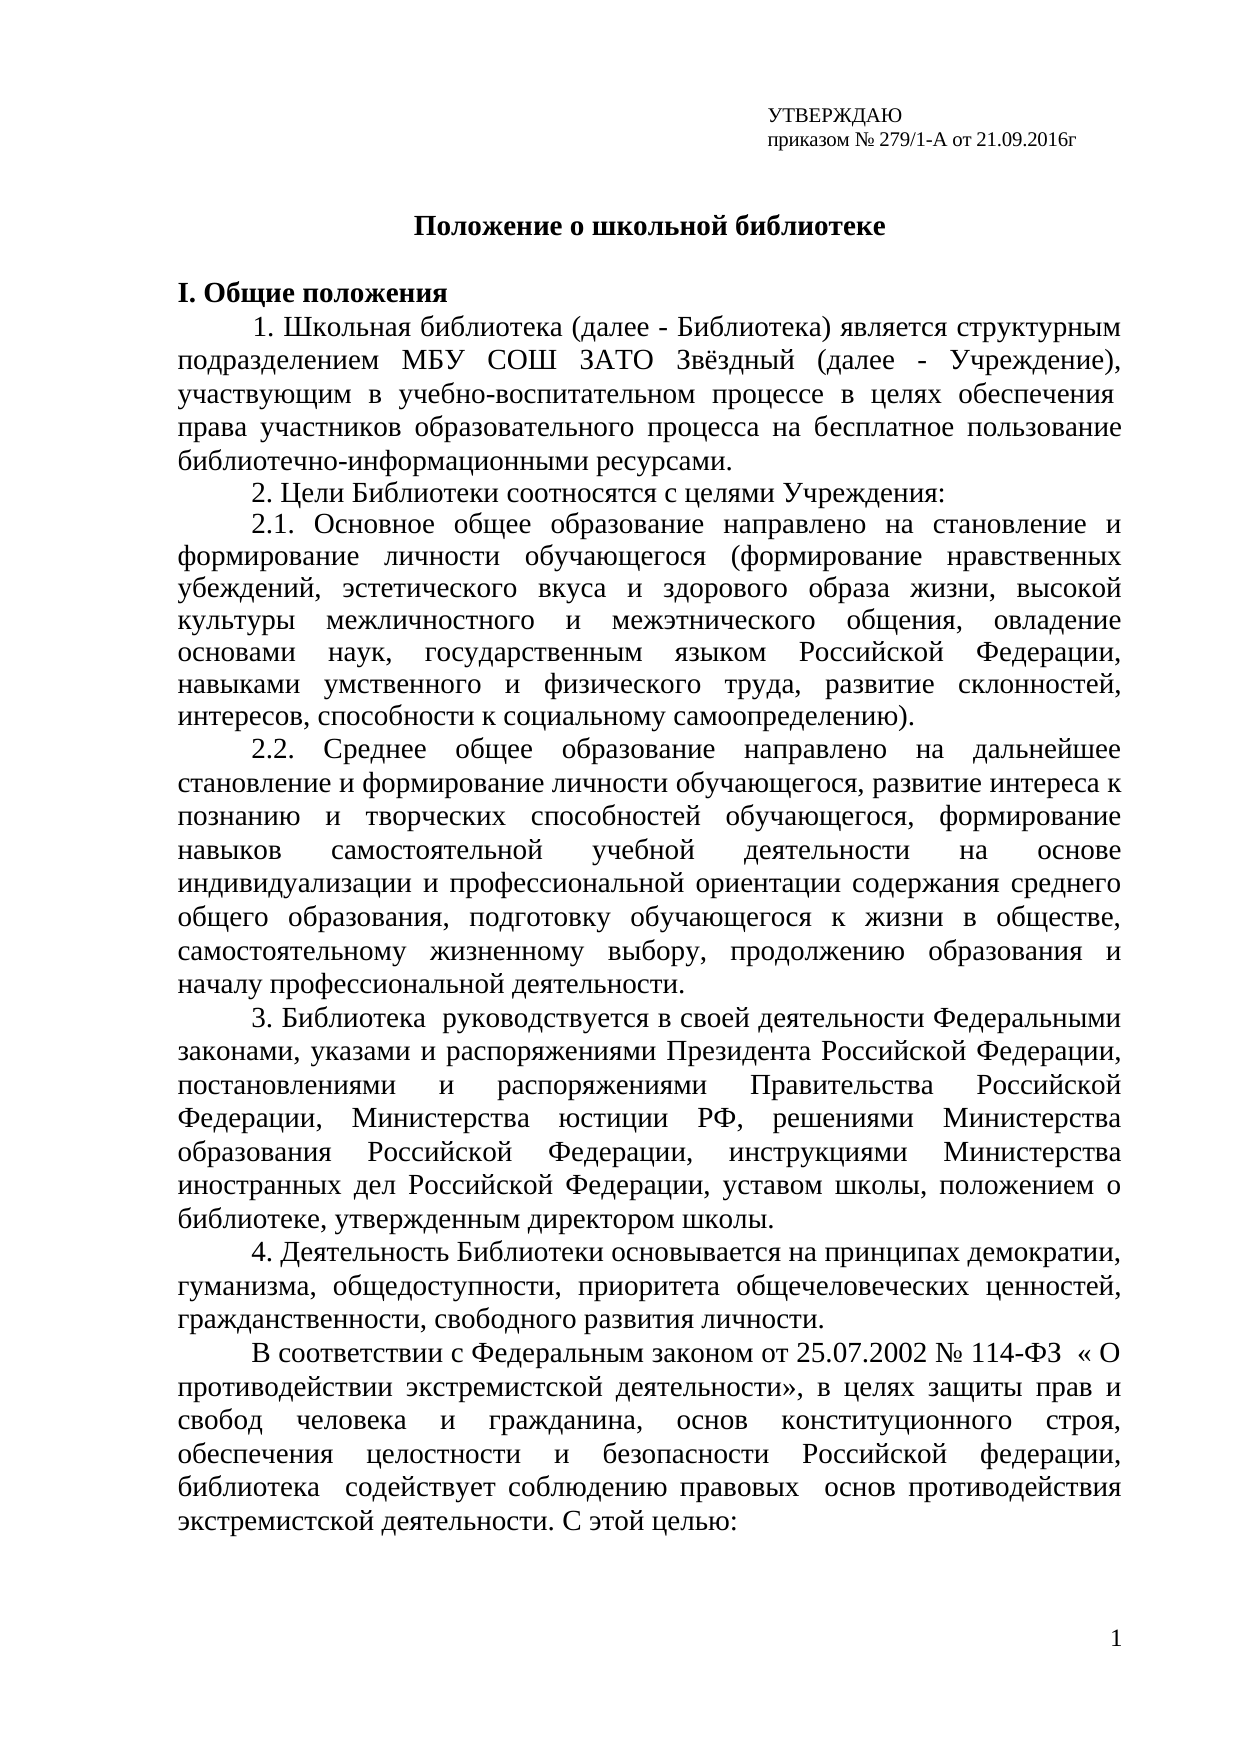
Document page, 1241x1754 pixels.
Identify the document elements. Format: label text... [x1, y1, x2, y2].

text 3. Библиотека руководствуется в своей деятельности Федеральными законами, указами и распоряжениями Президента Российской Федерации, постановлениями и распоряжениями Правительства Российской Федерации, Министерства юстиции РФ, решениями Министерства образования Российской Федерации, инструкциями Министерства иностранных дел Российской Федерации, уставом школы, положением о библиотеке, утвержденным директором школы. [177, 1000, 1122, 1234]
text I. Общие положения [177, 275, 1122, 309]
text 1. Школьная библиотека (далее - Библиотека) является структурным подразделением МБУ СОШ ЗАТО Звёздный (далее - Учреждение), участвующим в учебно-воспитательном процессе в целях обеспечения права участников образовательного процесса на бесплатное пользование библиотечно-информационными ресурсами. [177, 309, 1122, 477]
text 4. Деятельность Библиотеки основывается на принципах демократии, гуманизма, общедоступности, приоритета общечеловеческих ценностей, гражданственности, свободного развития личности. [177, 1234, 1122, 1335]
text Положение о школьной библиотеке [177, 208, 1122, 242]
text В соответствии с Федеральным законом от 25.07.2002 № 114-ФЗ « О противодействии экстремистской деятельности», в целях защиты прав и свобод человека и гражданина, основ конституционного строя, обеспечения целостности и безопасности Российской федерации, библиотека содействует соблюдению правовых основ противодействия экстремистской деятельности. С этой целью: [177, 1335, 1122, 1536]
text 2.2. Среднее общее образование направлено на дальнейшее становление и формирование личности обучающегося, развитие интереса к познанию и творческих способностей обучающегося, формирование навыков самостоятельной учебной деятельности на основе индивидуализации и профессиональной ориентации содержания среднего общего образования, подготовку обучающегося к жизни в обществе, самостоятельному жизненному выбору, продолжению образования и началу профессиональной деятельности. [177, 731, 1122, 1000]
list 2.1. Основное общее образование направлено на становление и формирование личности обучающегося (формирование нравственных убеждений, эстетического вкуса и здорового образа жизни, высокой культуры межличностного и межэтнического общения, овладение основами наук, государственным языком Российской Федерации, навыками умственного и физического труда, развитие склонностей, интересов, способности к социальному самоопределению). [177, 508, 1122, 731]
text приказом № 279/1-А от 21.09.2016г [178, 127, 1122, 151]
list 2. Цели Библиотеки соотносятся с целями Учреждения: [177, 477, 1122, 508]
text УТВЕРЖДАЮ [178, 103, 1122, 127]
